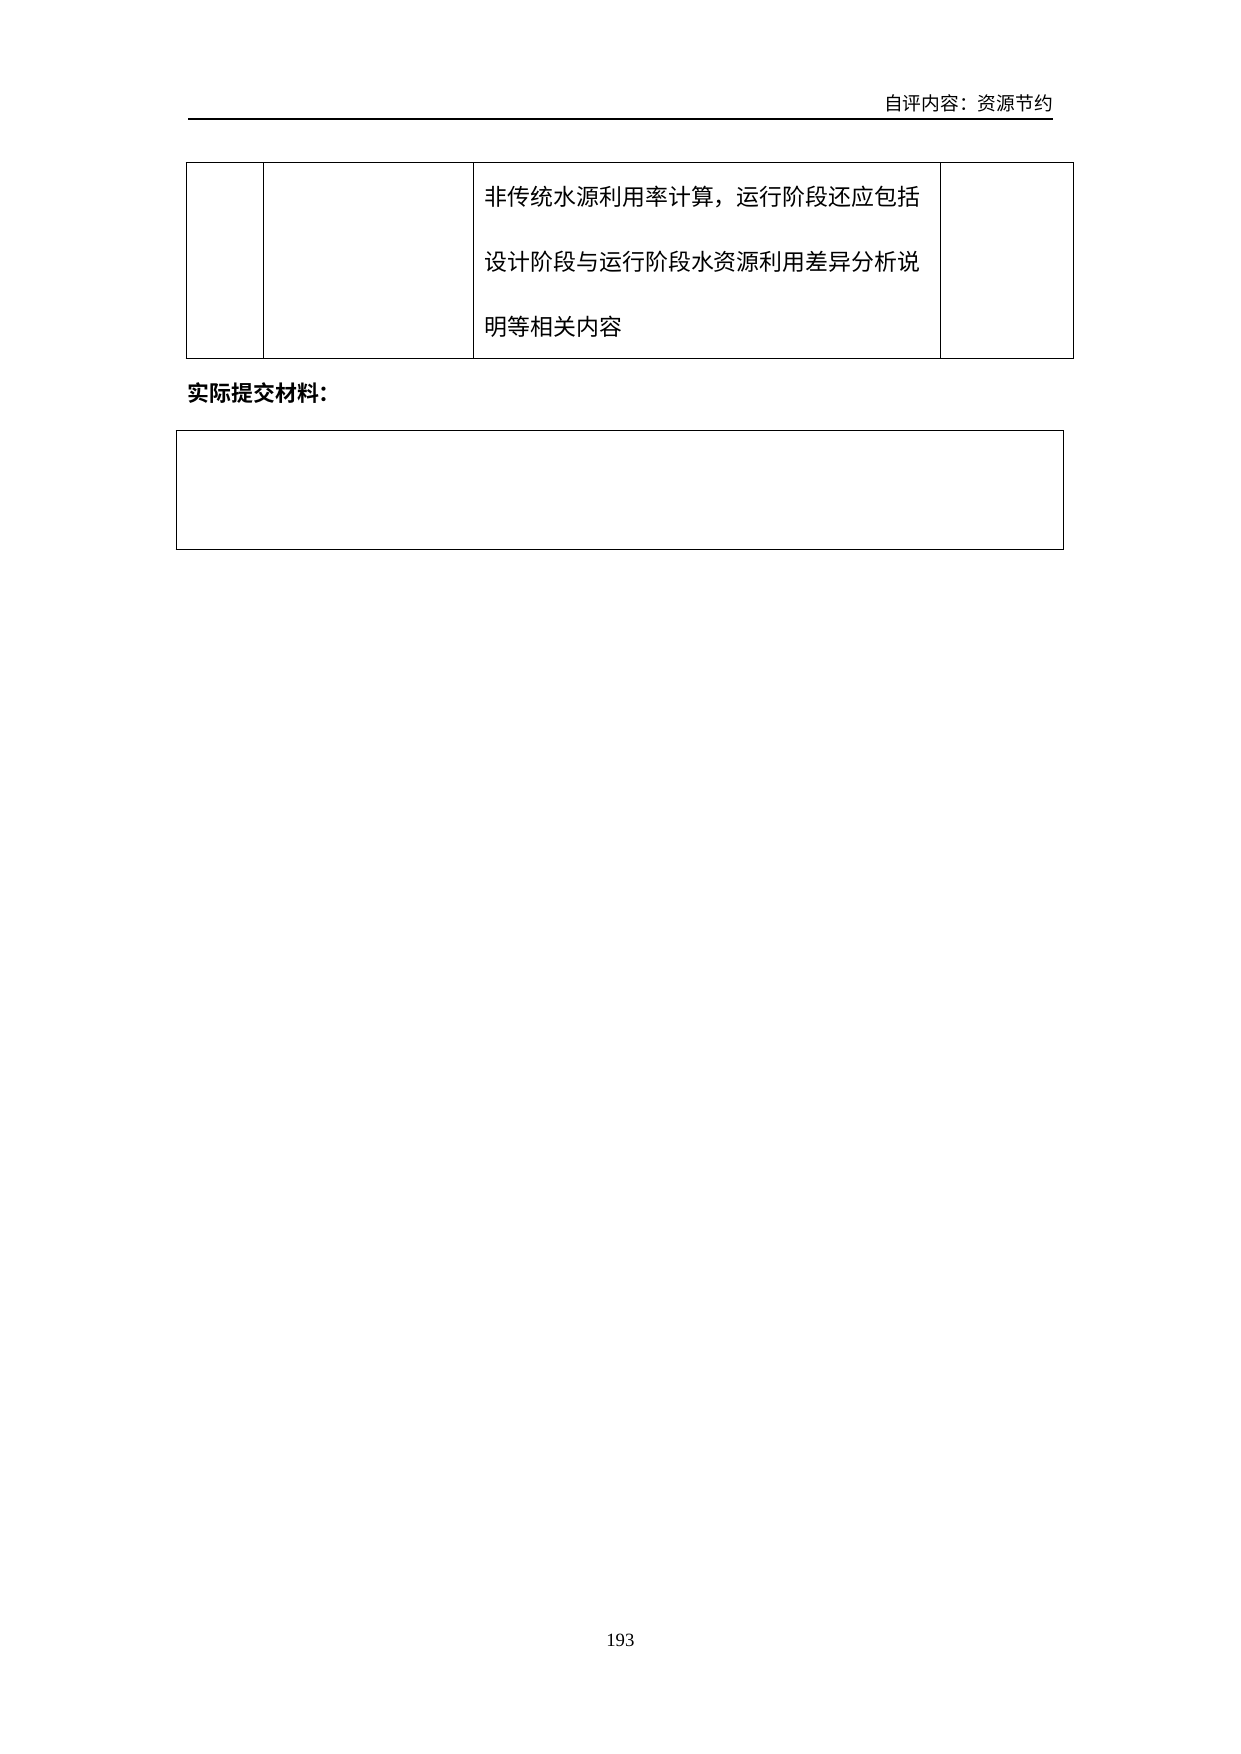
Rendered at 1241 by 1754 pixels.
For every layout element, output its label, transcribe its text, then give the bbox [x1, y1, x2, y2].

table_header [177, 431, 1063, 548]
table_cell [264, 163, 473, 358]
text 实际提交材料： [187, 375, 1053, 408]
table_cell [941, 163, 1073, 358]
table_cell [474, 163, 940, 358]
